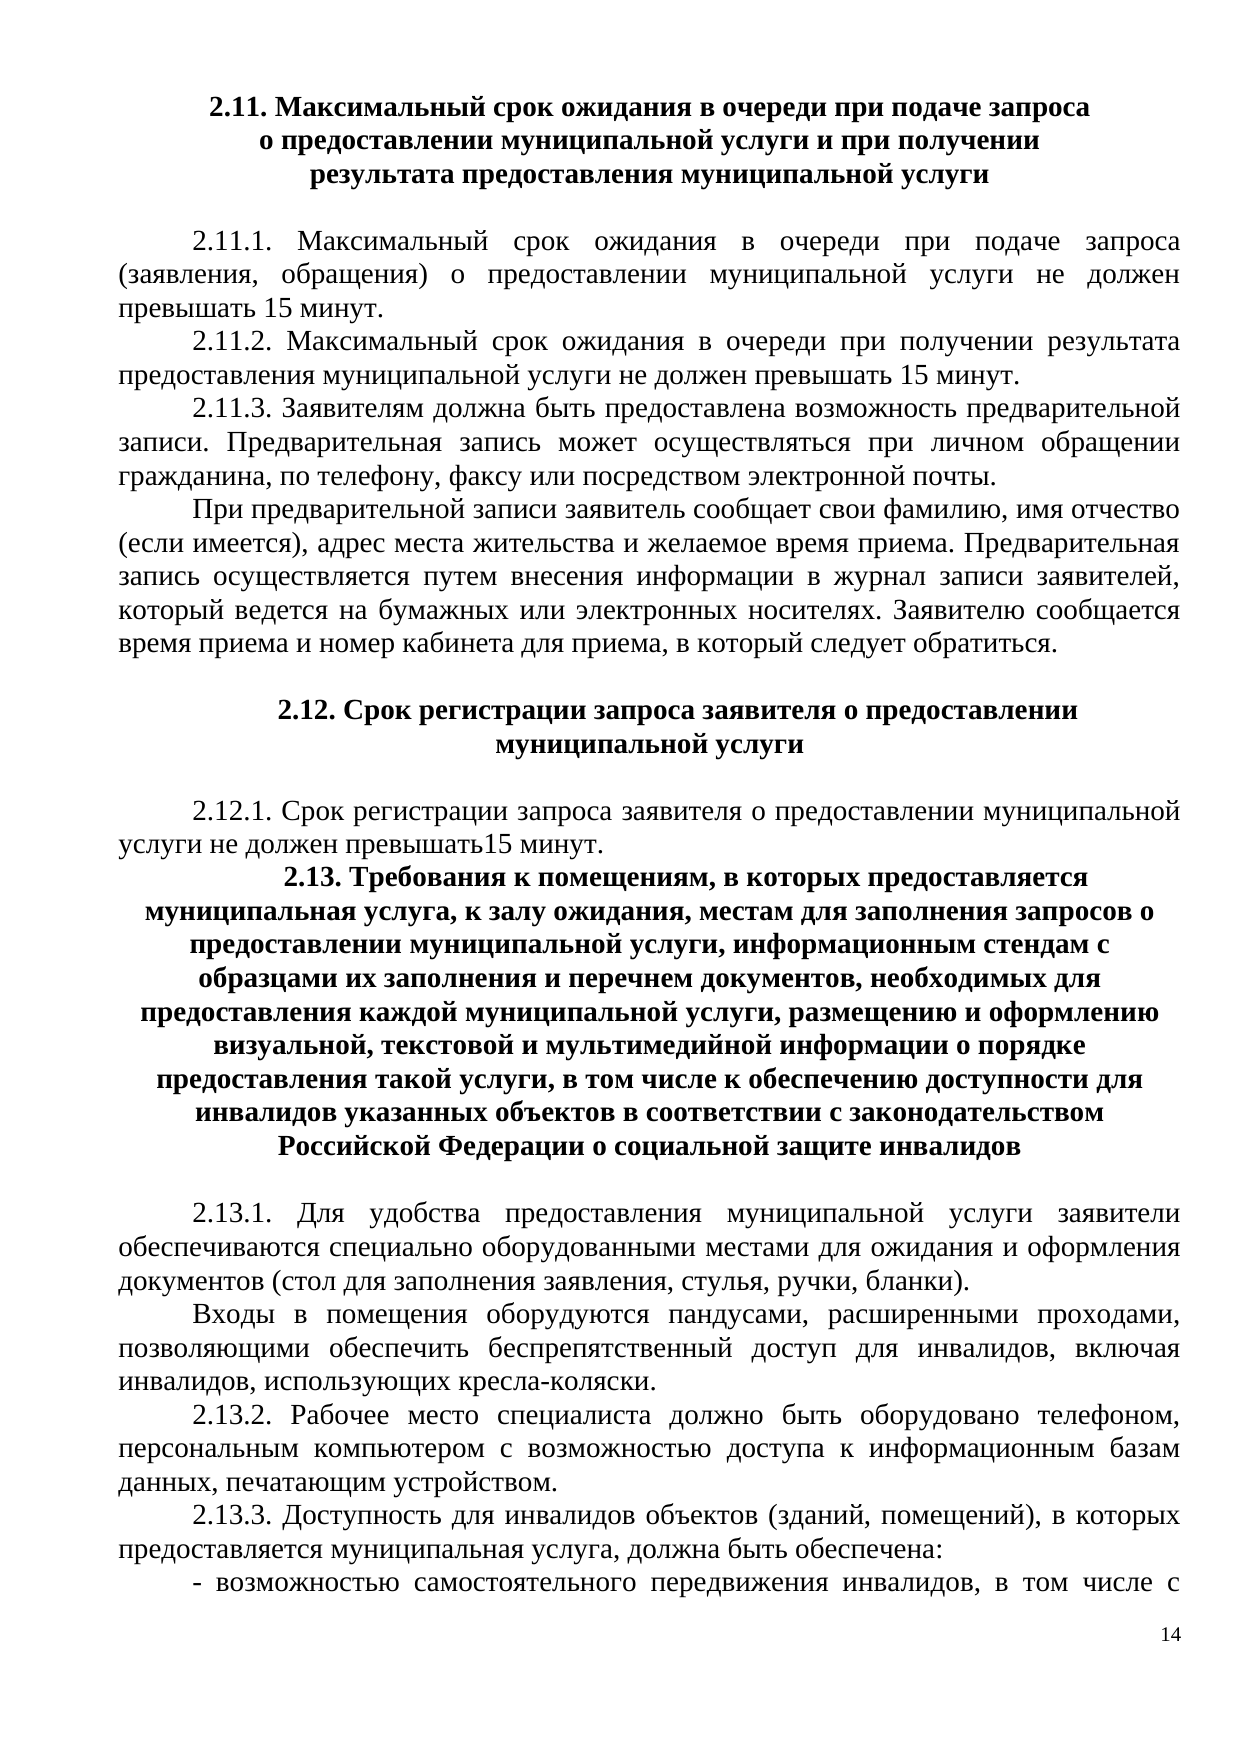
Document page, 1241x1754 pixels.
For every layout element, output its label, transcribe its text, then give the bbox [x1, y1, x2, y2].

text 2.13. Требования к помещениям, в которых предоставляется муниципальная услуга, к залу ожидания, местам для заполнения запросов о предоставлении муниципальной услуги, информационным стендам с образцами их заполнения и перечнем документов, необходимых для предоставления каждой муниципальной услуги, размещению и оформлению визуальной, текстовой и мультимедийной информации о порядке предоставления такой услуги, в том числе к обеспечению доступности для инвалидов указанных объектов в соответствии с законодательством Российской Федерации о социальной защите инвалидов [118, 860, 1181, 1162]
text Входы в помещения оборудуются пандусами, расширенными проходами, позволяющими обеспечить беспрепятственный доступ для инвалидов, включая инвалидов, использующих кресла-коляски. [118, 1296, 1181, 1397]
text 2.11. Максимальный срок ожидания в очереди при подаче запроса [118, 89, 1181, 122]
text 2.11.3. Заявителям должна быть предоставлена возможность предварительной записи. Предварительная запись может осуществляться при личном обращении гражданина, по телефону, факсу или посредством электронной почты. [118, 391, 1181, 491]
text 2.13.3. Доступность для инвалидов объектов (зданий, помещений), в которых предоставляется муниципальная услуга, должна быть обеспечена: [118, 1497, 1181, 1564]
text 2.12.1. Срок регистрации запроса заявителя о предоставлении муниципальной услуги не должен превышать15 минут. [118, 793, 1181, 860]
text 2.11.1. Максимальный срок ожидания в очереди при подаче запроса (заявления, обращения) о предоставлении муниципальной услуги не должен превышать 15 минут. [118, 223, 1181, 323]
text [118, 1564, 1181, 1598]
text 2.13.1. Для удобства предоставления муниципальной услуги заявители обеспечиваются специально оборудованными местами для ожидания и оформления документов (стол для заполнения заявления, стулья, ручки, бланки). [118, 1196, 1181, 1296]
text муниципальной услуги [118, 726, 1181, 759]
text о предоставлении муниципальной услуги и при получении [118, 122, 1181, 156]
text 2.11.2. Максимальный срок ожидания в очереди при получении результата предоставления муниципальной услуги не должен превышать 15 минут. [118, 323, 1181, 391]
text 2.12. Срок регистрации запроса заявителя о предоставлении [118, 692, 1181, 726]
text При предварительной записи заявитель сообщает свои фамилию, имя отчество (если имеется), адрес места жительства и желаемое время приема. Предварительная запись осуществляется путем внесения информации в журнал записи заявителей, который ведется на бумажных или электронных носителях. Заявителю сообщается время приема и номер кабинета для приема, в который следует обратиться. [118, 491, 1181, 659]
text результата предоставления муниципальной услуги [118, 156, 1181, 189]
text 2.13.2. Рабочее место специалиста должно быть оборудовано телефоном, персональным компьютером с возможностью доступа к информационным базам данных, печатающим устройством. [118, 1397, 1181, 1497]
